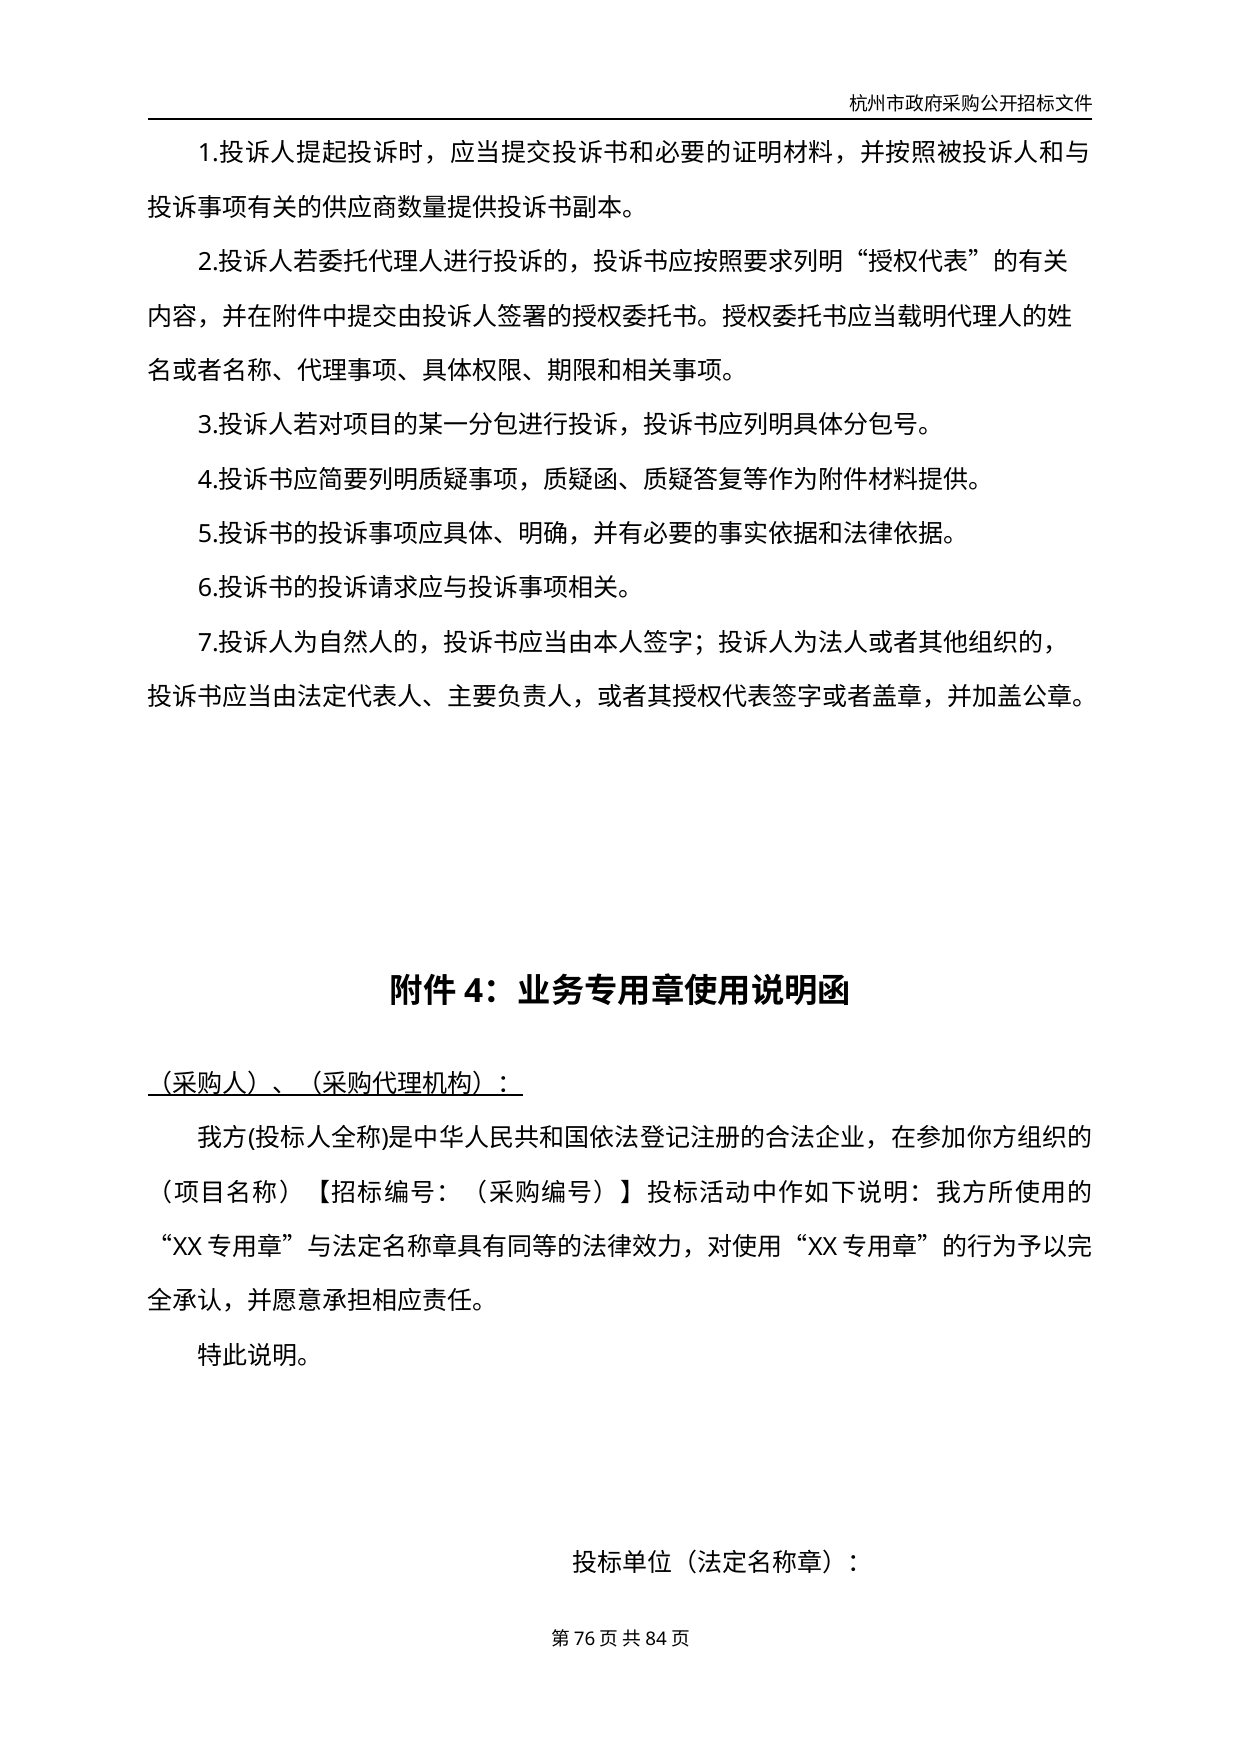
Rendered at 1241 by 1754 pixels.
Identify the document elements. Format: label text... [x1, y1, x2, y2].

text 4.投诉书应简要列明质疑事项，质疑函、质疑答复等作为附件材料提供。 [148, 459, 1092, 495]
text （采购人）、（采购代理机构）： [148, 1063, 1092, 1099]
text 2.投诉人若委托代理人进行投诉的，投诉书应按照要求列明“授权代表”的有关内容，并在附件中提交由投诉人签署的授权委托书。授权委托书应当载明代理人的姓名或者名称、代理事项、具体权限、期限和相关事项。 [148, 242, 1092, 387]
text 7.投诉人为自然人的，投诉书应当由本人签字；投诉人为法人或者其他组织的，投诉书应当由法定代表人、主要负责人，或者其授权代表签字或者盖章，并加盖公章。 [148, 622, 1092, 713]
text 投标单位（法定名称章）： [148, 1543, 1042, 1579]
text 3.投诉人若对项目的某一分包进行投诉，投诉书应列明具体分包号。 [148, 405, 1092, 441]
text 附件4：业务专用章使用说明函 [148, 964, 1092, 1012]
text 我方(投标人全称)是中华人民共和国依法登记注册的合法企业，在参加你方组织的（项目名称）【招标编号：（采购编号）】投标活动中作如下说明：我方所使用的“XX专用章”与法定名称章具有同等的法律效力，对使用“XX专用章”的行为予以完全承认，并愿意承担相应责任。 [148, 1118, 1092, 1317]
text 1.投诉人提起投诉时，应当提交投诉书和必要的证明材料，并按照被投诉人和与投诉事项有关的供应商数量提供投诉书副本。 [148, 133, 1092, 223]
text 特此说明。 [148, 1335, 1092, 1371]
text 5.投诉书的投诉事项应具体、明确，并有必要的事实依据和法律依据。 [148, 513, 1092, 550]
text 6.投诉书的投诉请求应与投诉事项相关。 [148, 568, 1092, 604]
